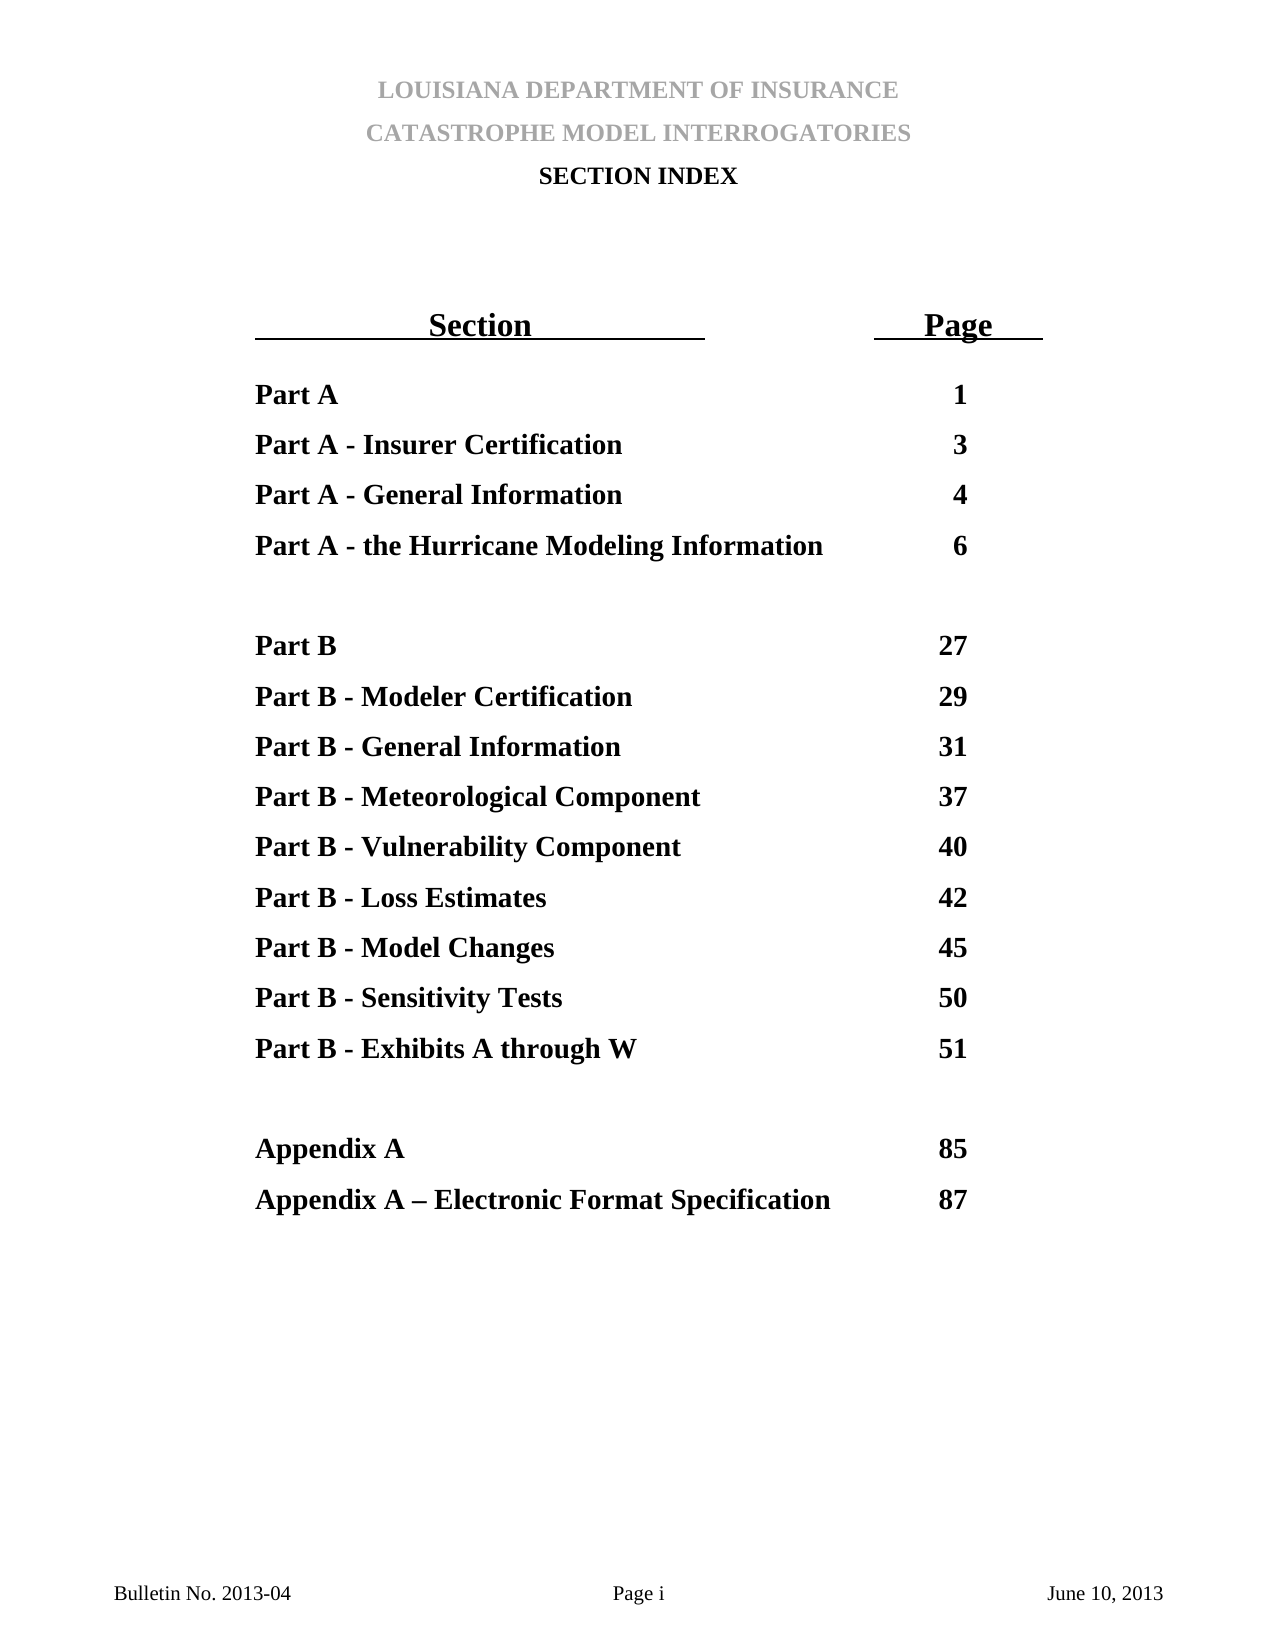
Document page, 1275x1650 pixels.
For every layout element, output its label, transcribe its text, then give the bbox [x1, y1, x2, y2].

text Part B - Meteorological Component 37 [255, 779, 1172, 813]
text Part A - the Hurricane Modeling Information 6 [255, 528, 1172, 561]
text Part A 1 [255, 377, 1172, 410]
text Part B - Exhibits A through W 51 [255, 1031, 1172, 1064]
text Appendix A 85 [255, 1131, 1172, 1165]
text Part B - Sensitivity Tests 50 [255, 981, 1172, 1014]
text Part B 27 [255, 628, 1172, 662]
text Part B - General Information 31 [255, 729, 1172, 762]
text Part A - Insurer Certification 3 [255, 427, 1172, 461]
text Appendix A – Electronic Format Specification 87 [255, 1182, 1172, 1215]
text Part B - Vulnerability Component 40 [255, 829, 1172, 863]
text Part B - Modeler Certification 29 [255, 679, 1172, 712]
text Part A - General Information 4 [255, 477, 1172, 511]
text Part B - Loss Estimates 42 [255, 880, 1172, 913]
text Section Page [255, 305, 1172, 343]
text Part B - Model Changes 45 [255, 930, 1172, 964]
